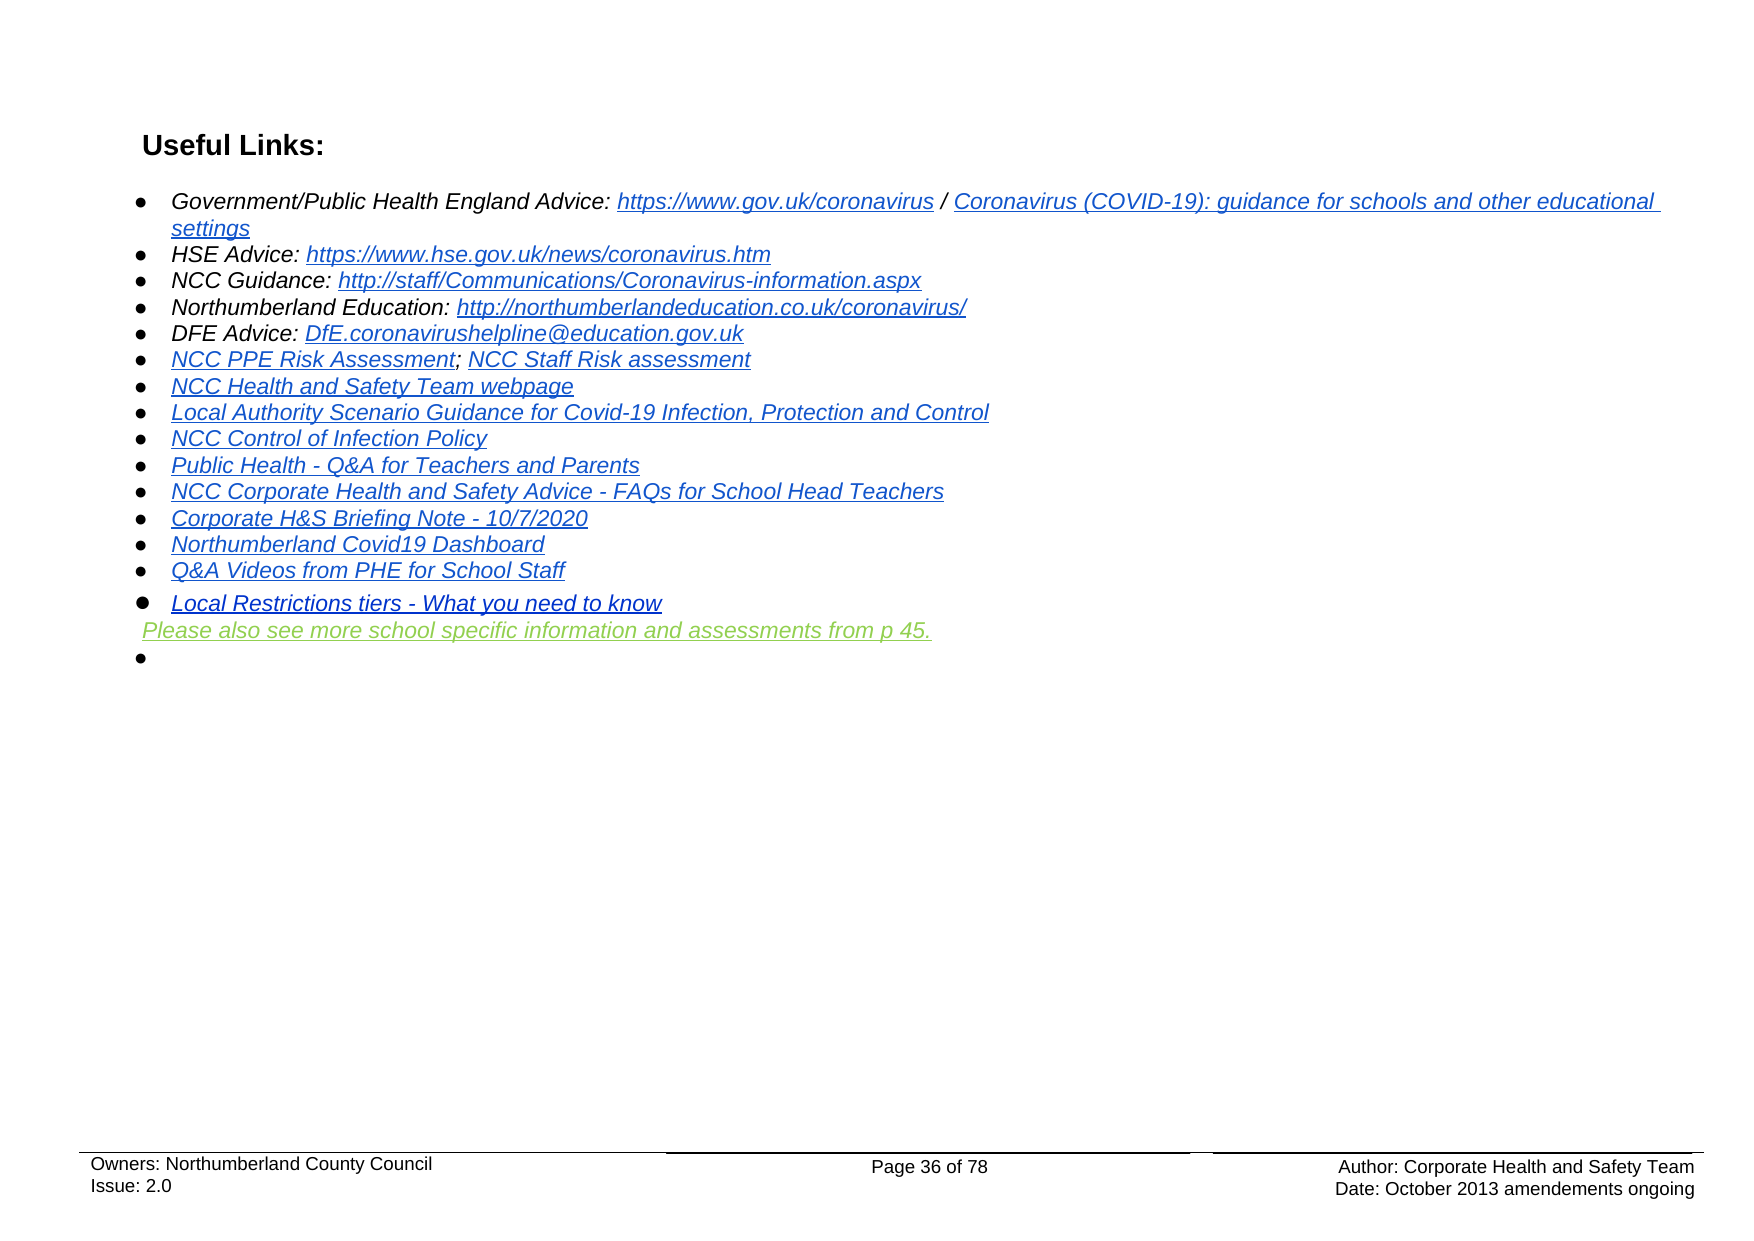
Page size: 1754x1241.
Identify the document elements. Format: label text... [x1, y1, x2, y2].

list Northumberland Education: http://northumberlandeducation.co.uk/coronavirus/ [134, 294, 1683, 320]
list NCC Guidance: http://staff/Communications/Coronavirus-information.aspx [134, 267, 1683, 294]
list NCC Corporate Health and Safety Advice - FAQs for School Head Teachers [134, 478, 1683, 504]
list Corporate H&S Briefing Note - 10/7/2020 [134, 504, 1683, 531]
text Please also see more school specific information and assessments from p 45. [142, 617, 1683, 643]
list Northumberland Covid19 Dashboard [134, 531, 1683, 557]
list HSE Advice: https://www.hse.gov.uk/news/coronavirus.htm [134, 241, 1683, 267]
list NCC Control of Infection Policy [134, 425, 1683, 452]
list Government/Public Health England Advice: https://www.gov.uk/coronavirus / Coronavirus (COVID-19): guidance for schools and other educational settings [134, 188, 1683, 241]
list Q&A Videos from PHE for School Staff [134, 557, 1683, 583]
list Local Restrictions tiers - What you need to know [134, 583, 1683, 617]
list NCC PPE Risk Assessment; NCC Staff Risk assessment [134, 346, 1683, 373]
list Public Health - Q&A for Teachers and Parents [134, 452, 1683, 478]
list DFE Advice: DfE.coronavirushelpline@education.gov.uk [134, 320, 1683, 346]
list Local Authority Scenario Guidance for Covid-19 Infection, Protection and Control [134, 399, 1683, 425]
text Useful Links: [142, 128, 1683, 162]
list NCC Health and Safety Team webpage [134, 373, 1683, 399]
